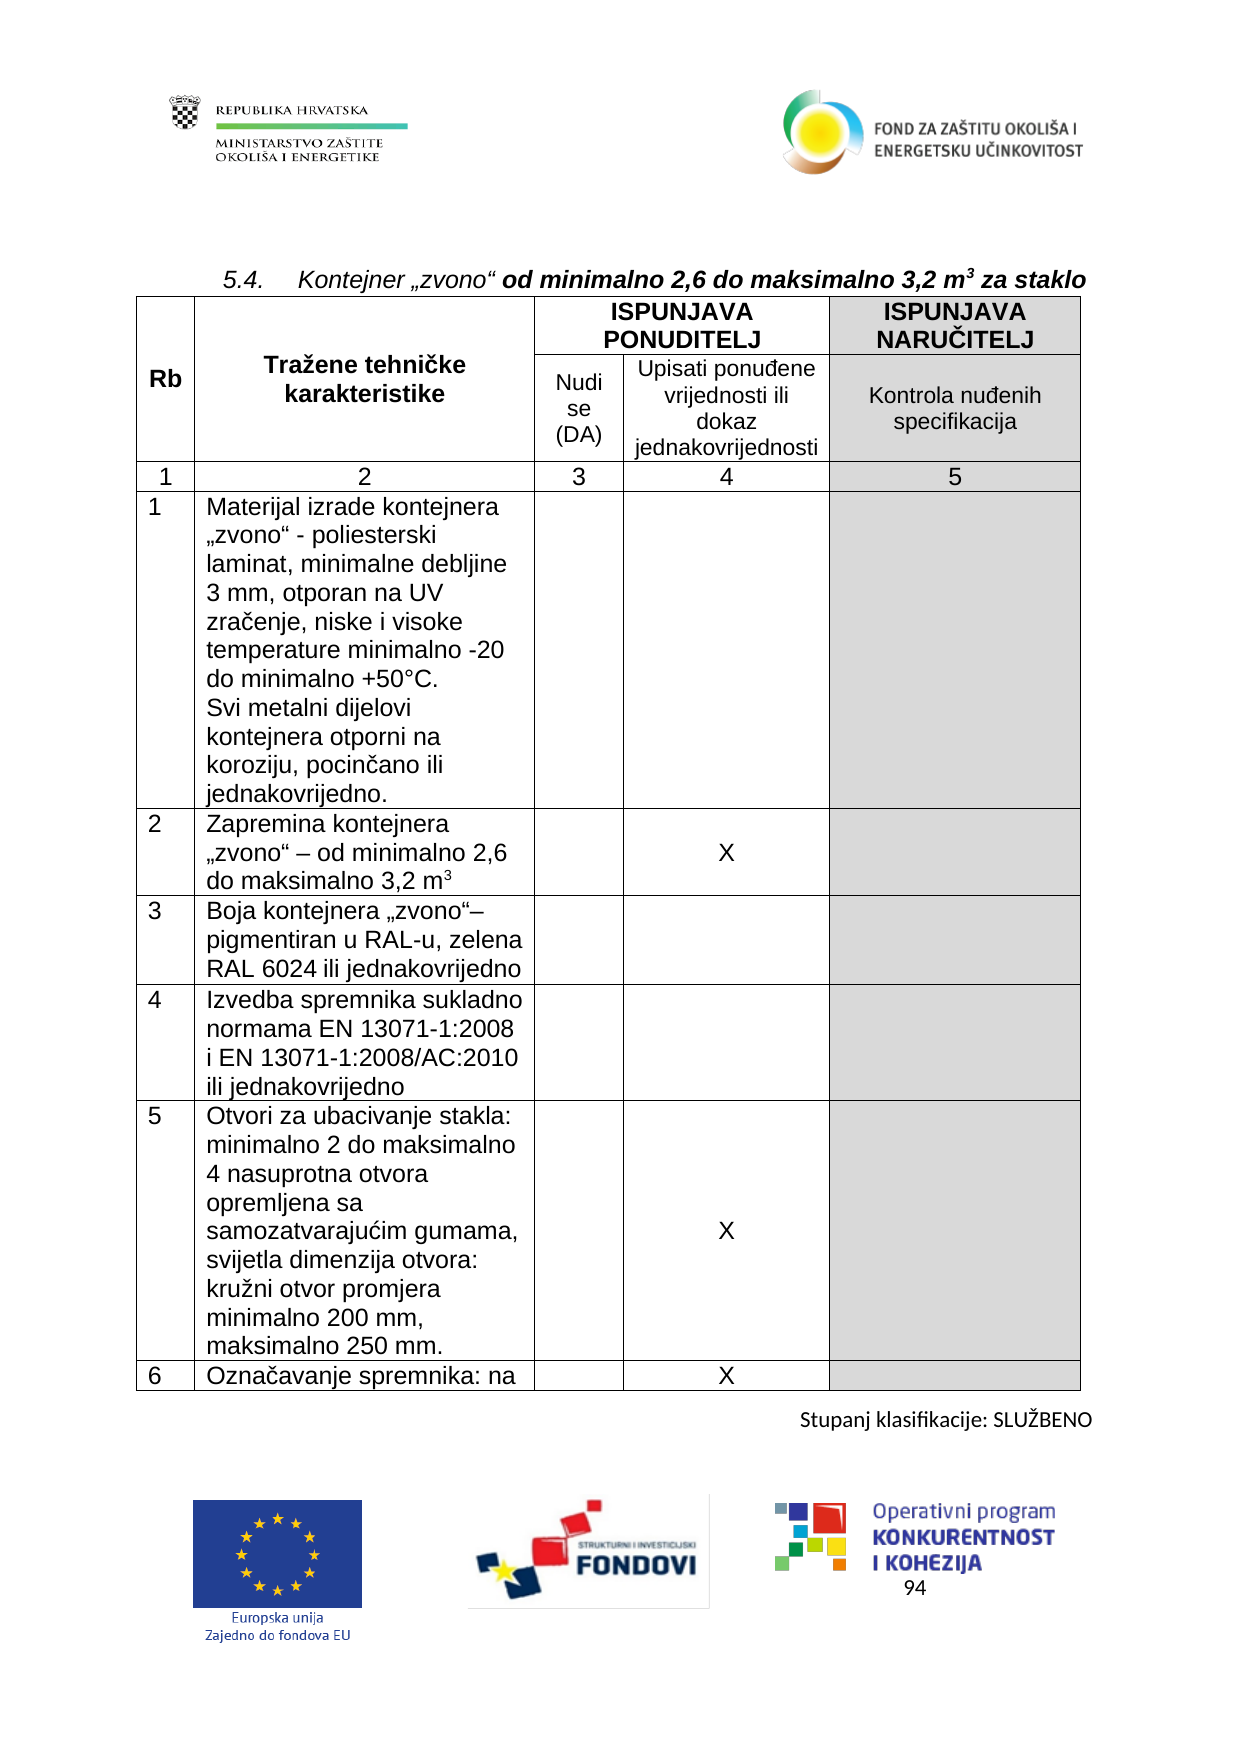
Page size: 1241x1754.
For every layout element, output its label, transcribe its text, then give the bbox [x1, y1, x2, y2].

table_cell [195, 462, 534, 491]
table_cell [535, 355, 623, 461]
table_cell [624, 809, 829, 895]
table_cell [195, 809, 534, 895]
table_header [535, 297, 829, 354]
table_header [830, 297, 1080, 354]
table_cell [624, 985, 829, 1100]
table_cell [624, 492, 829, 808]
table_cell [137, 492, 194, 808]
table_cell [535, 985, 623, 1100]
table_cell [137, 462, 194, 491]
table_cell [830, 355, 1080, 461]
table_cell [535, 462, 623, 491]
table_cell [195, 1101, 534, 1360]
subtitle Kontejner „zvono“ od minimalno 2,6 do maksimalno 3,2 m3 za staklo [223, 265, 1093, 294]
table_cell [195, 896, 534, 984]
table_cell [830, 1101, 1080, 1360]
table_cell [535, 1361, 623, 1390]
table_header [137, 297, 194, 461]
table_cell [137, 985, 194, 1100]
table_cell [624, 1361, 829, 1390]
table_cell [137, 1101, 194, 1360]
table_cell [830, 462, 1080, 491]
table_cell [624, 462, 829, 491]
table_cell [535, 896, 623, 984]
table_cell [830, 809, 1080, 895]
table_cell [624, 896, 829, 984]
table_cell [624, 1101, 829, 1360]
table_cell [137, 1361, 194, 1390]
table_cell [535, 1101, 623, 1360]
picture [467, 1494, 710, 1610]
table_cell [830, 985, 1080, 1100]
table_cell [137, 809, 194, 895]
picture [168, 78, 408, 191]
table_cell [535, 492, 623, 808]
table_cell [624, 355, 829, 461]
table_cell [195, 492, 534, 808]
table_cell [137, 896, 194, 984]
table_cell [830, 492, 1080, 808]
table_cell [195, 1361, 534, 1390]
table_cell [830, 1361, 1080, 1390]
picture [775, 1503, 1055, 1574]
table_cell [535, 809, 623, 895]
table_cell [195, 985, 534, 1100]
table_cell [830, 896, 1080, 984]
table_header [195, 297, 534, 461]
